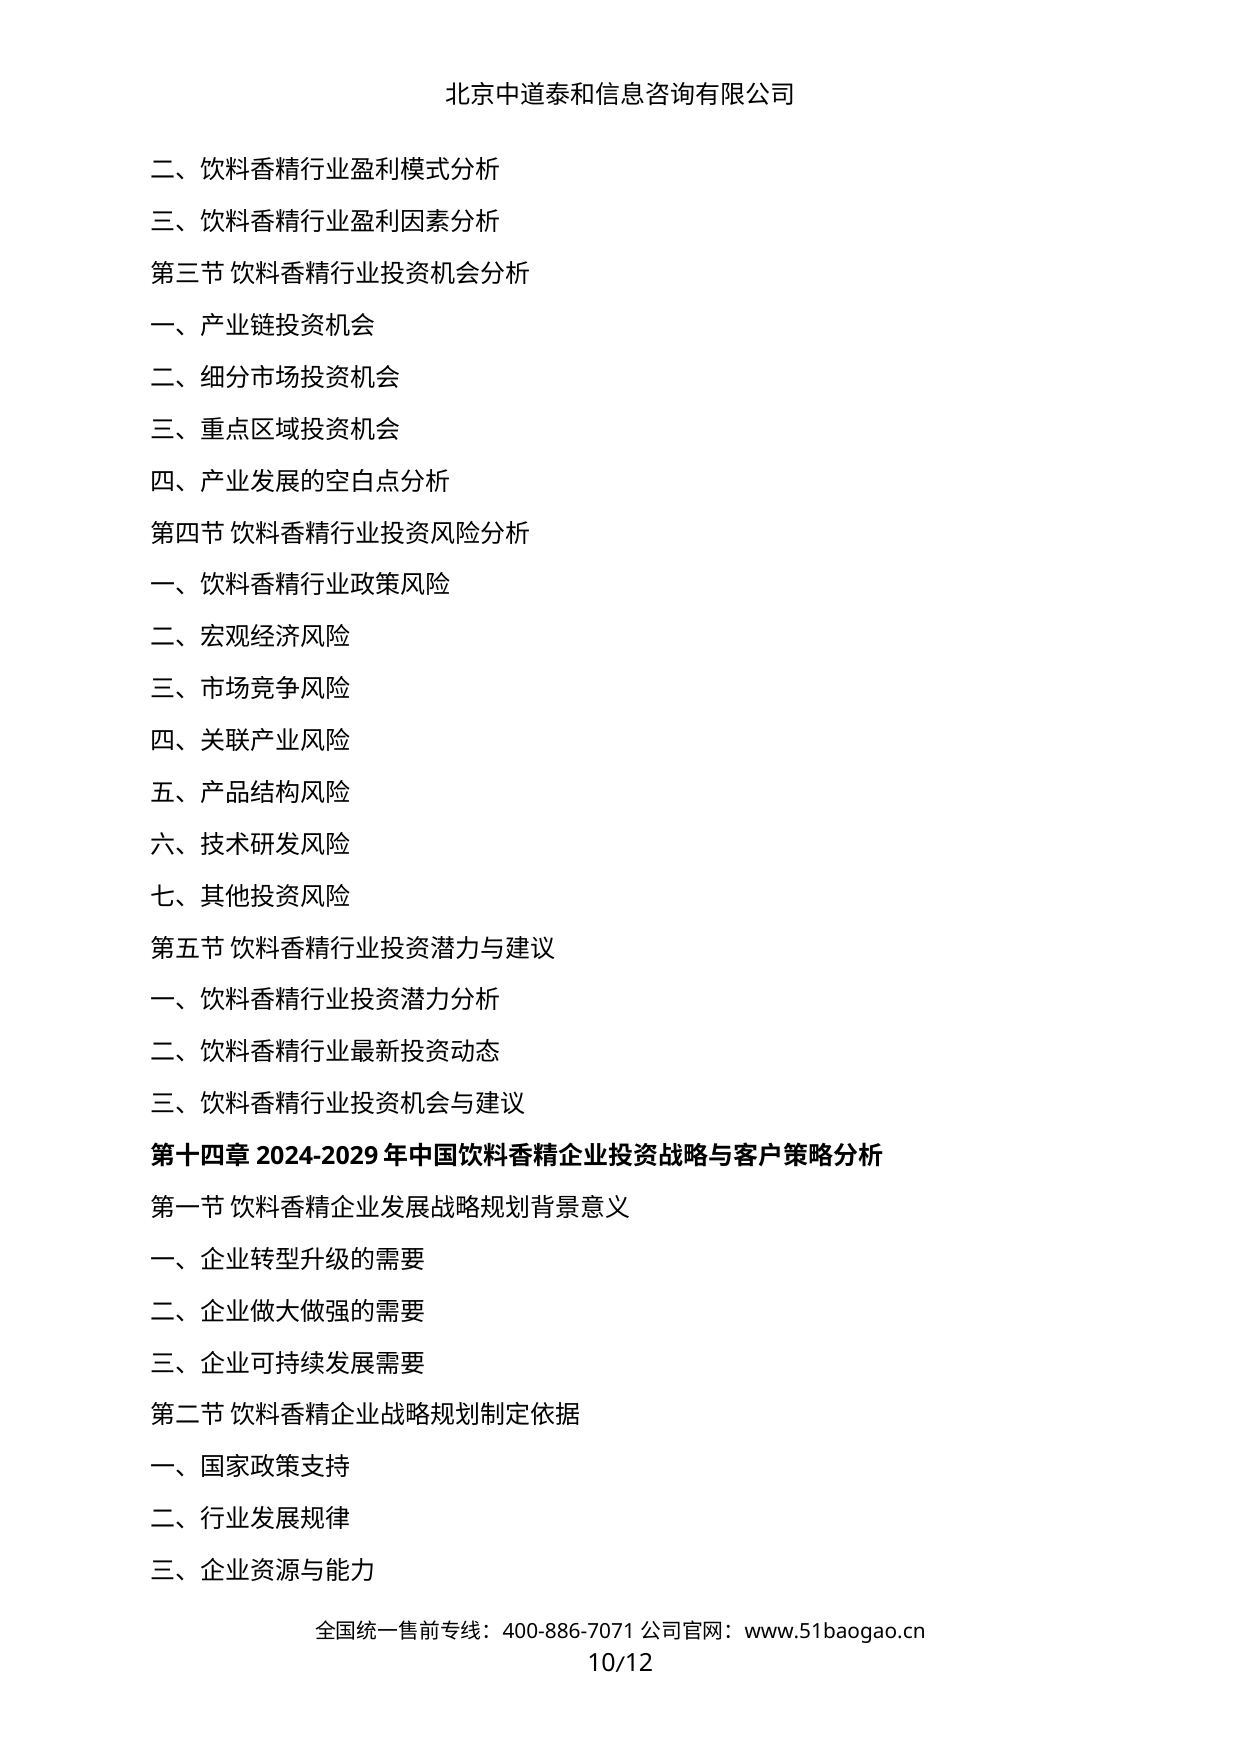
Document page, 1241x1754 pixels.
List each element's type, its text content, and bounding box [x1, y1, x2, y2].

text 二、宏观经济风险 [150, 617, 1090, 653]
text 三、重点区域投资机会 [150, 409, 1090, 446]
text 四、产业发展的空白点分析 [150, 461, 1090, 497]
text 二、企业做大做强的需要 [150, 1291, 1090, 1327]
text 三、饮料香精行业投资机会与建议 [150, 1084, 1090, 1120]
text 七、其他投资风险 [150, 876, 1090, 912]
text 三、企业资源与能力 [150, 1551, 1090, 1587]
text 第三节 饮料香精行业投资机会分析 [150, 254, 1090, 290]
text 一、企业转型升级的需要 [150, 1239, 1090, 1276]
text 三、饮料香精行业盈利因素分析 [150, 202, 1090, 238]
text 第二节 饮料香精企业战略规划制定依据 [150, 1395, 1090, 1431]
text 一、饮料香精行业政策风险 [150, 565, 1090, 601]
text 二、细分市场投资机会 [150, 357, 1090, 394]
text 二、饮料香精行业盈利模式分析 [150, 150, 1090, 186]
text 一、产业链投资机会 [150, 306, 1090, 342]
text 第一节 饮料香精企业发展战略规划背景意义 [150, 1187, 1090, 1224]
text 三、市场竞争风险 [150, 669, 1090, 705]
text 五、产品结构风险 [150, 772, 1090, 809]
text 第五节 饮料香精行业投资潜力与建议 [150, 928, 1090, 964]
text 一、饮料香精行业投资潜力分析 [150, 980, 1090, 1016]
text 第四节 饮料香精行业投资风险分析 [150, 513, 1090, 549]
text 一、国家政策支持 [150, 1447, 1090, 1483]
text 三、企业可持续发展需要 [150, 1343, 1090, 1379]
text 四、关联产业风险 [150, 721, 1090, 757]
text 第十四章 2024-2029年中国饮料香精企业投资战略与客户策略分析 [150, 1136, 1090, 1172]
text 二、行业发展规律 [150, 1499, 1090, 1535]
text 二、饮料香精行业最新投资动态 [150, 1032, 1090, 1068]
text 六、技术研发风险 [150, 824, 1090, 861]
